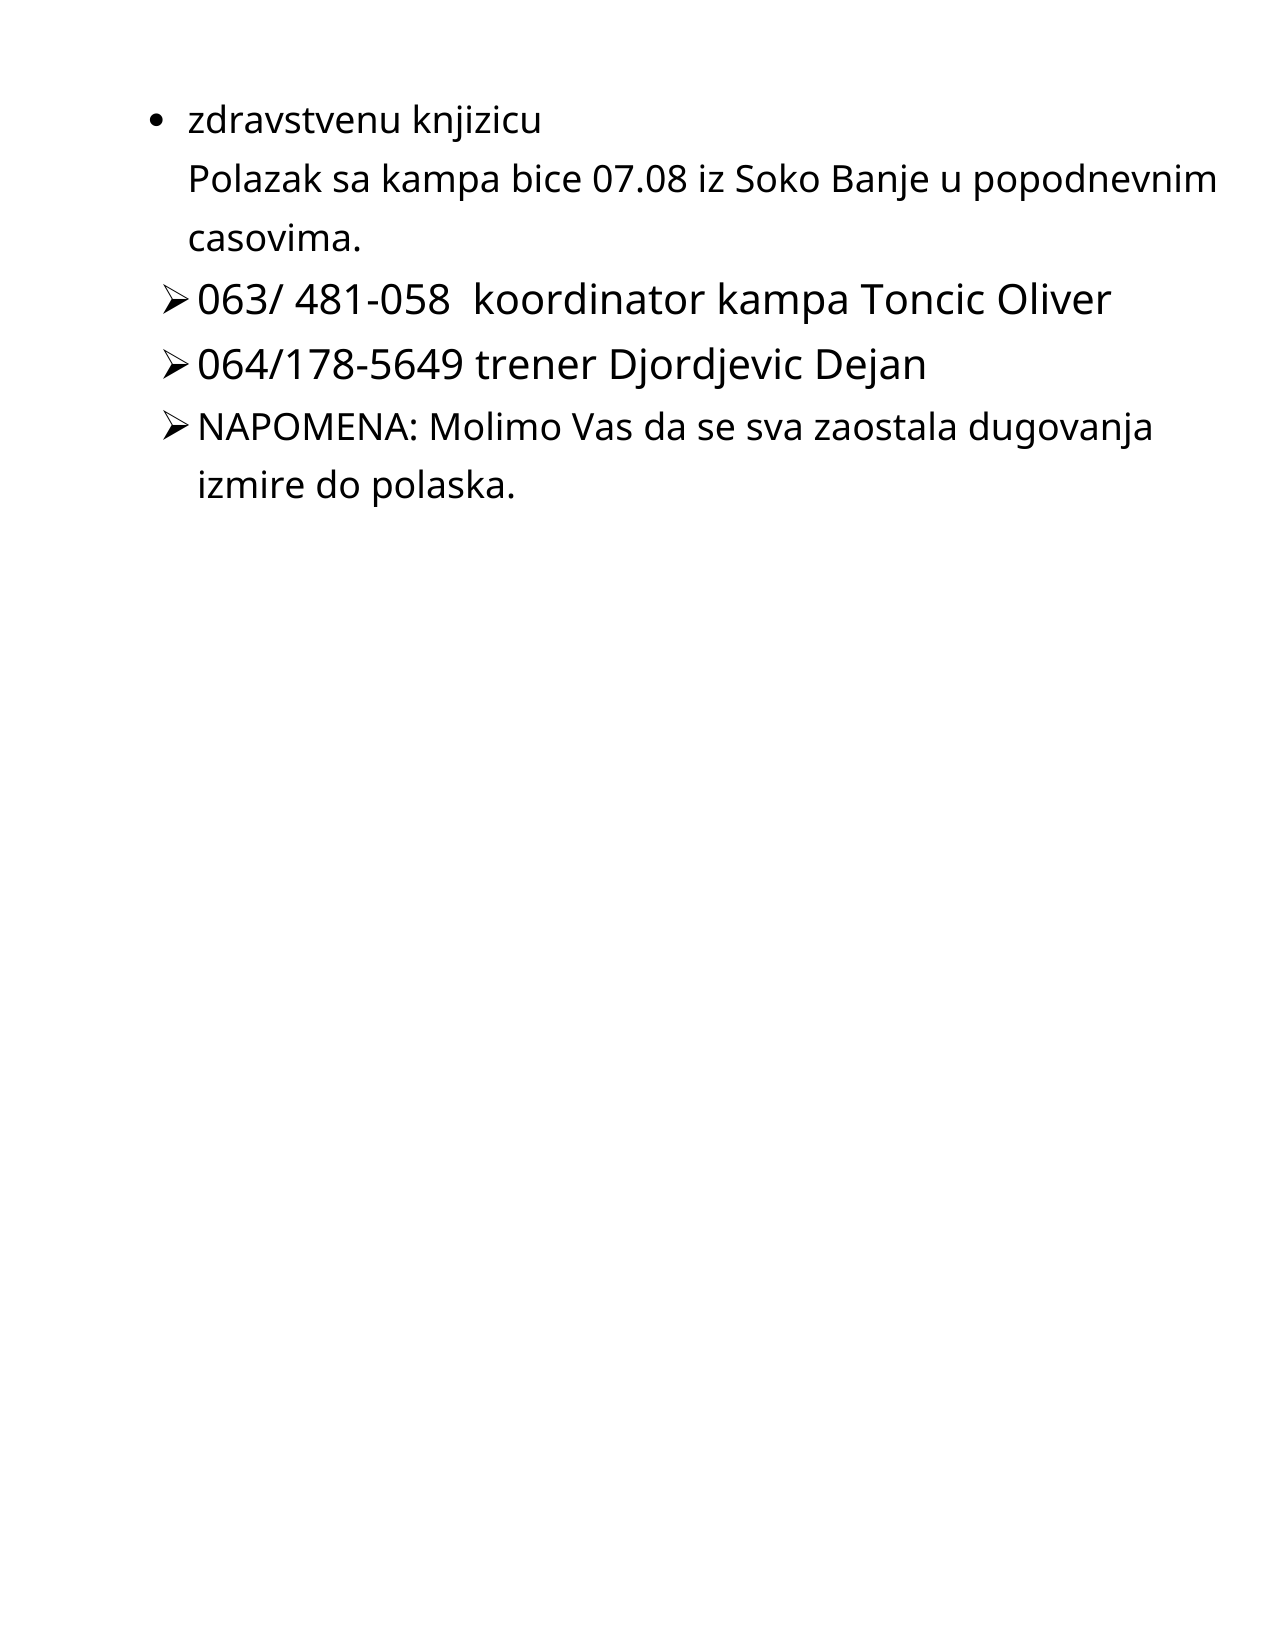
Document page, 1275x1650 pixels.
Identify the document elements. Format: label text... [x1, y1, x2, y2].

list 063/ 481-058 koordinator kampa Toncic Oliver [159, 270, 1237, 326]
list zdravstvenu knjizicu [150, 94, 1237, 145]
list 064/178-5649 trener Djordjevic Dejan [159, 335, 1237, 392]
list NAPOMENA: Molimo Vas da se sva zaostala dugovanja izmire do polaska. [159, 400, 1237, 510]
list Polazak sa kampa bice 07.08 iz Soko Banje u popodnevnim casovima. [187, 152, 1237, 262]
